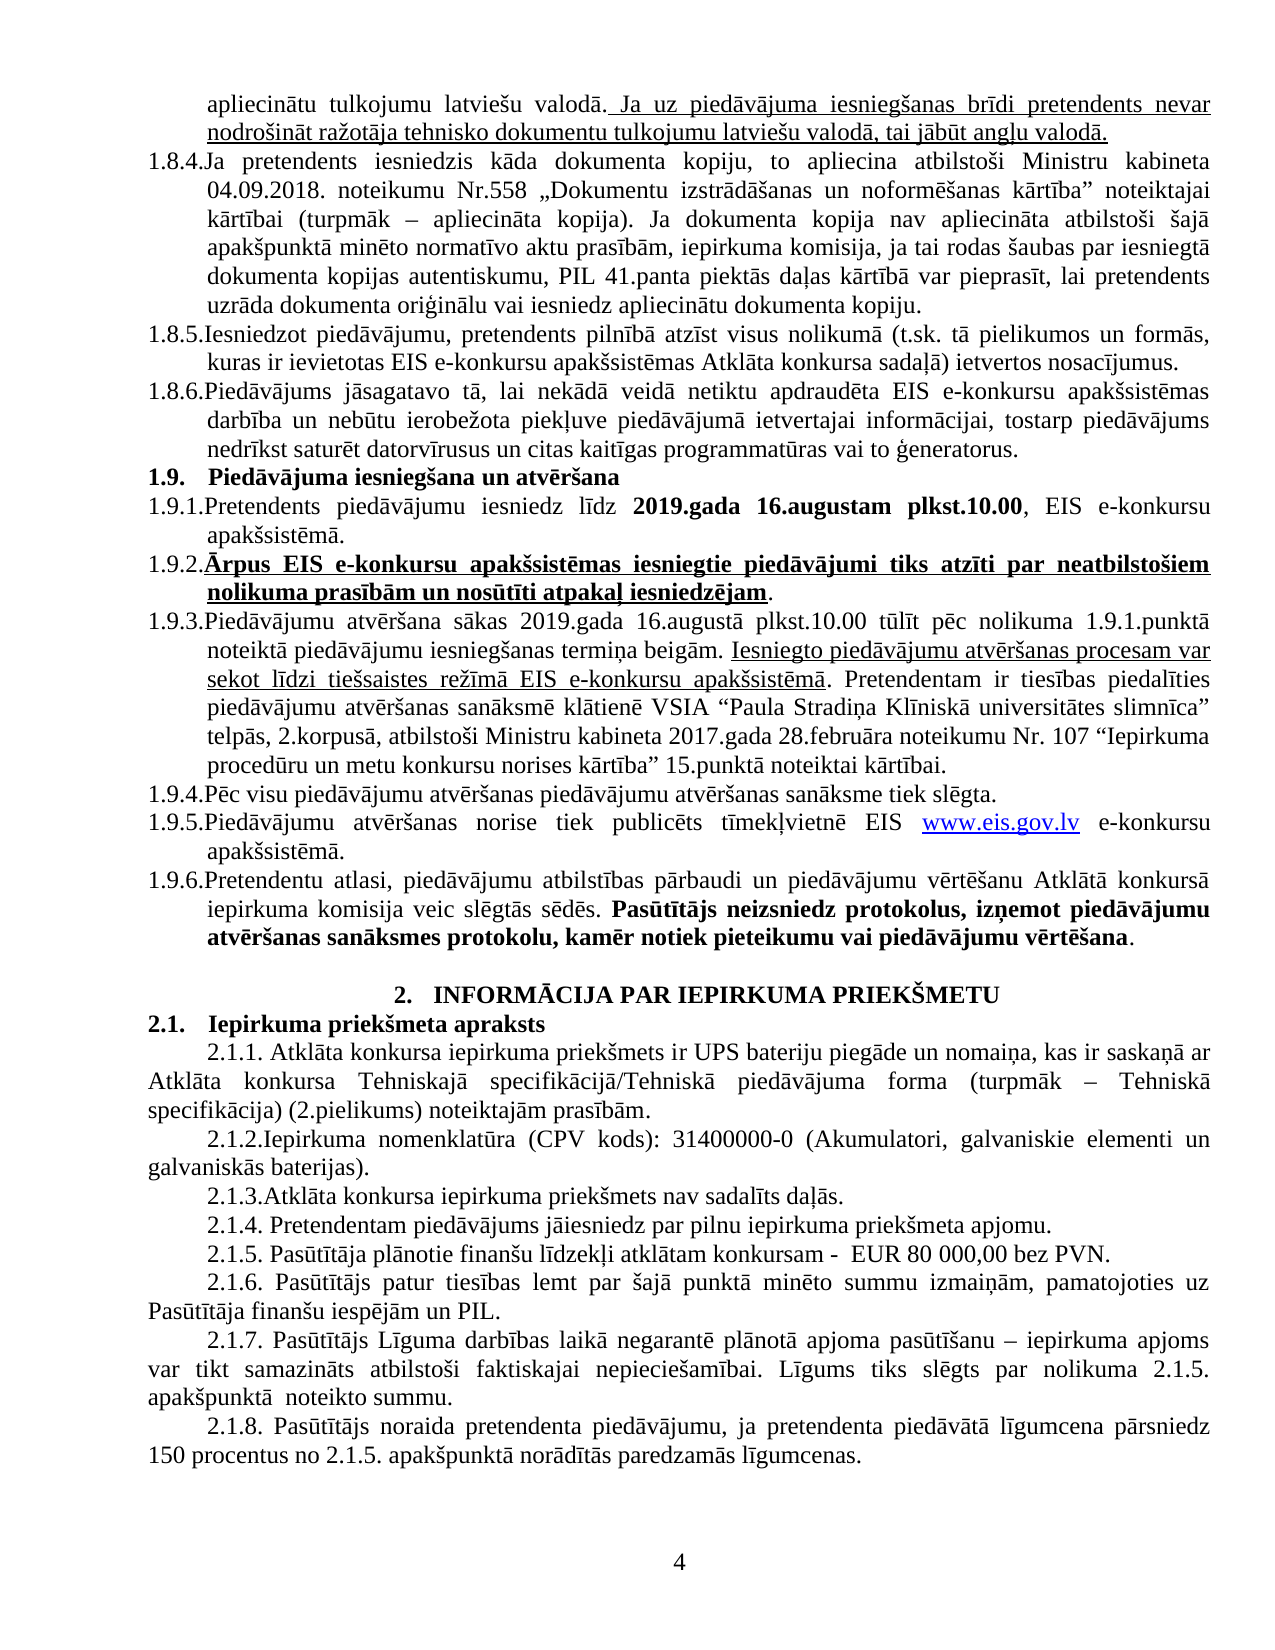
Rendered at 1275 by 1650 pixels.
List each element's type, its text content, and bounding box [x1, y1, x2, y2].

text 1.9.2.Ārpus EIS e-konkursu apakšsistēmas iesniegtie piedāvājumi tiks atzīti par neatbilstošiem nolikuma prasībām un nosūtīti atpakaļ iesniedzējam. [148, 549, 1211, 606]
text 1.9.3.Piedāvājumu atvēršana sākas 2019.gada 16.augustā plkst.10.00 tūlīt pēc nolikuma 1.9.1.punktā noteiktā piedāvājumu iesniegšanas termiņa beigām. Iesniegto piedāvājumu atvēršanas procesam var sekot līdzi tiešsaistes režīmā EIS e-konkursu apakšsistēmā. Pretendentam ir tiesības piedalīties piedāvājumu atvēršanas sanāksmē klātienē VSIA “Paula Stradiņa Klīniskā universitātes slimnīca” telpās, 2.korpusā, atbilstoši Ministru kabineta 2017.gada 28.februāra noteikumu Nr. 107 “Iepirkuma procedūru un metu konkursu norises kārtība” 15.punktā noteiktai kārtībai. [148, 606, 1211, 779]
text 1.9.6.Pretendentu atlasi, piedāvājumu atbilstības pārbaudi un piedāvājumu vērtēšanu Atklātā konkursā iepirkuma komisija veic slēgtās sēdēs. Pasūtītājs neizsniedz protokolus, izņemot piedāvājumu atvēršanas sanāksmes protokolu, kamēr notiek pieteikumu vai piedāvājumu vērtēšana. [148, 865, 1211, 951]
text 2.1.4. Pretendentam piedāvājums jāiesniedz par pilnu iepirkuma priekšmeta apjomu. [148, 1210, 1211, 1239]
text 2.1.7. Pasūtītājs Līguma darbības laikā negarantē plānotā apjoma pasūtīšanu – iepirkuma apjoms var tikt samazināts atbilstoši faktiskajai nepieciešamībai. Līgums tiks slēgts par nolikuma 2.1.5. apakšpunktā noteikto summu. [148, 1325, 1211, 1411]
text 1.8.5.Iesniedzot piedāvājumu, pretendents pilnībā atzīst visus nolikumā (t.sk. tā pielikumos un formās, kuras ir ievietotas EIS e-konkursu apakšsistēmas Atklāta konkursa sadaļā) ietvertos nosacījumus. [148, 319, 1211, 376]
text 2.1.1. Atklāta konkursa iepirkuma priekšmets ir UPS bateriju piegāde un nomaiņa, kas ir saskaņā ar Atklāta konkursa Tehniskajā specifikācijā/Tehniskā piedāvājuma forma (turpmāk – Tehniskā specifikācija) (2.pielikums) noteiktajām prasībām. [148, 1037, 1211, 1124]
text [148, 89, 1211, 146]
text 1.9.1.Pretendents piedāvājumu iesniedz līdz 2019.gada 16.augustam plkst.10.00, EIS e-konkursu apakšsistēmā. [148, 491, 1211, 549]
list Iepirkuma priekšmeta apraksts [148, 1009, 1211, 1037]
text 2.1.3.Atklāta konkursa iepirkuma priekšmets nav sadalīts daļās. [148, 1181, 1211, 1210]
text 2.1.2.Iepirkuma nomenklatūra (CPV kods): 31400000-0 (Akumulatori, galvaniskie elementi un galvaniskās baterijas). [148, 1124, 1211, 1181]
text 2.1.8. Pasūtītājs noraida pretendenta piedāvājumu, ja pretendenta piedāvātā līgumcena pārsniedz 150 procentus no 2.1.5. apakšpunktā norādītās paredzamās līgumcenas. [148, 1411, 1211, 1469]
text 2.1.6. Pasūtītājs patur tiesības lemt par šajā punktā minēto summu izmaiņām, pamatojoties uz Pasūtītāja finanšu iespējām un PIL. [148, 1267, 1211, 1325]
text 2.1.5. Pasūtītāja plānotie finanšu līdzekļi atklātam konkursam - EUR 80 000,00 bez PVN. [148, 1239, 1211, 1267]
text 1.8.6.Piedāvājums jāsagatavo tā, lai nekādā veidā netiktu apdraudēta EIS e-konkursu apakšsistēmas darbība un nebūtu ierobežota piekļuve piedāvājumā ietvertajai informācijai, tostarp piedāvājums nedrīkst saturēt datorvīrusus un citas kaitīgas programmatūras vai to ģeneratorus. [148, 376, 1211, 462]
text 1.9.4.Pēc visu piedāvājumu atvēršanas piedāvājumu atvēršanas sanāksme tiek slēgta. [148, 779, 1211, 807]
text 1.9.5.Piedāvājumu atvēršanas norise tiek publicēts tīmekļvietnē EIS www.eis.gov.lv e-konkursu apakšsistēmā. [148, 807, 1211, 865]
list Piedāvājuma iesniegšana un atvēršana [148, 462, 1211, 491]
list INFORMĀCIJA PAR IEPIRKUMA PRIEKŠMETU [183, 980, 1211, 1009]
text 1.8.4.Ja pretendents iesniedzis kāda dokumenta kopiju, to apliecina atbilstoši Ministru kabineta 04.09.2018. noteikumu Nr.558 „Dokumentu izstrādāšanas un noformēšanas kārtība” noteiktajai kārtībai (turpmāk – apliecināta kopija). Ja dokumenta kopija nav apliecināta atbilstoši šajā apakšpunktā minēto normatīvo aktu prasībām, iepirkuma komisija, ja tai rodas šaubas par iesniegtā dokumenta kopijas autentiskumu, PIL 41.panta piektās daļas kārtībā var pieprasīt, lai pretendents uzrāda dokumenta oriģinālu vai iesniedz apliecinātu dokumenta kopiju. [148, 146, 1211, 319]
